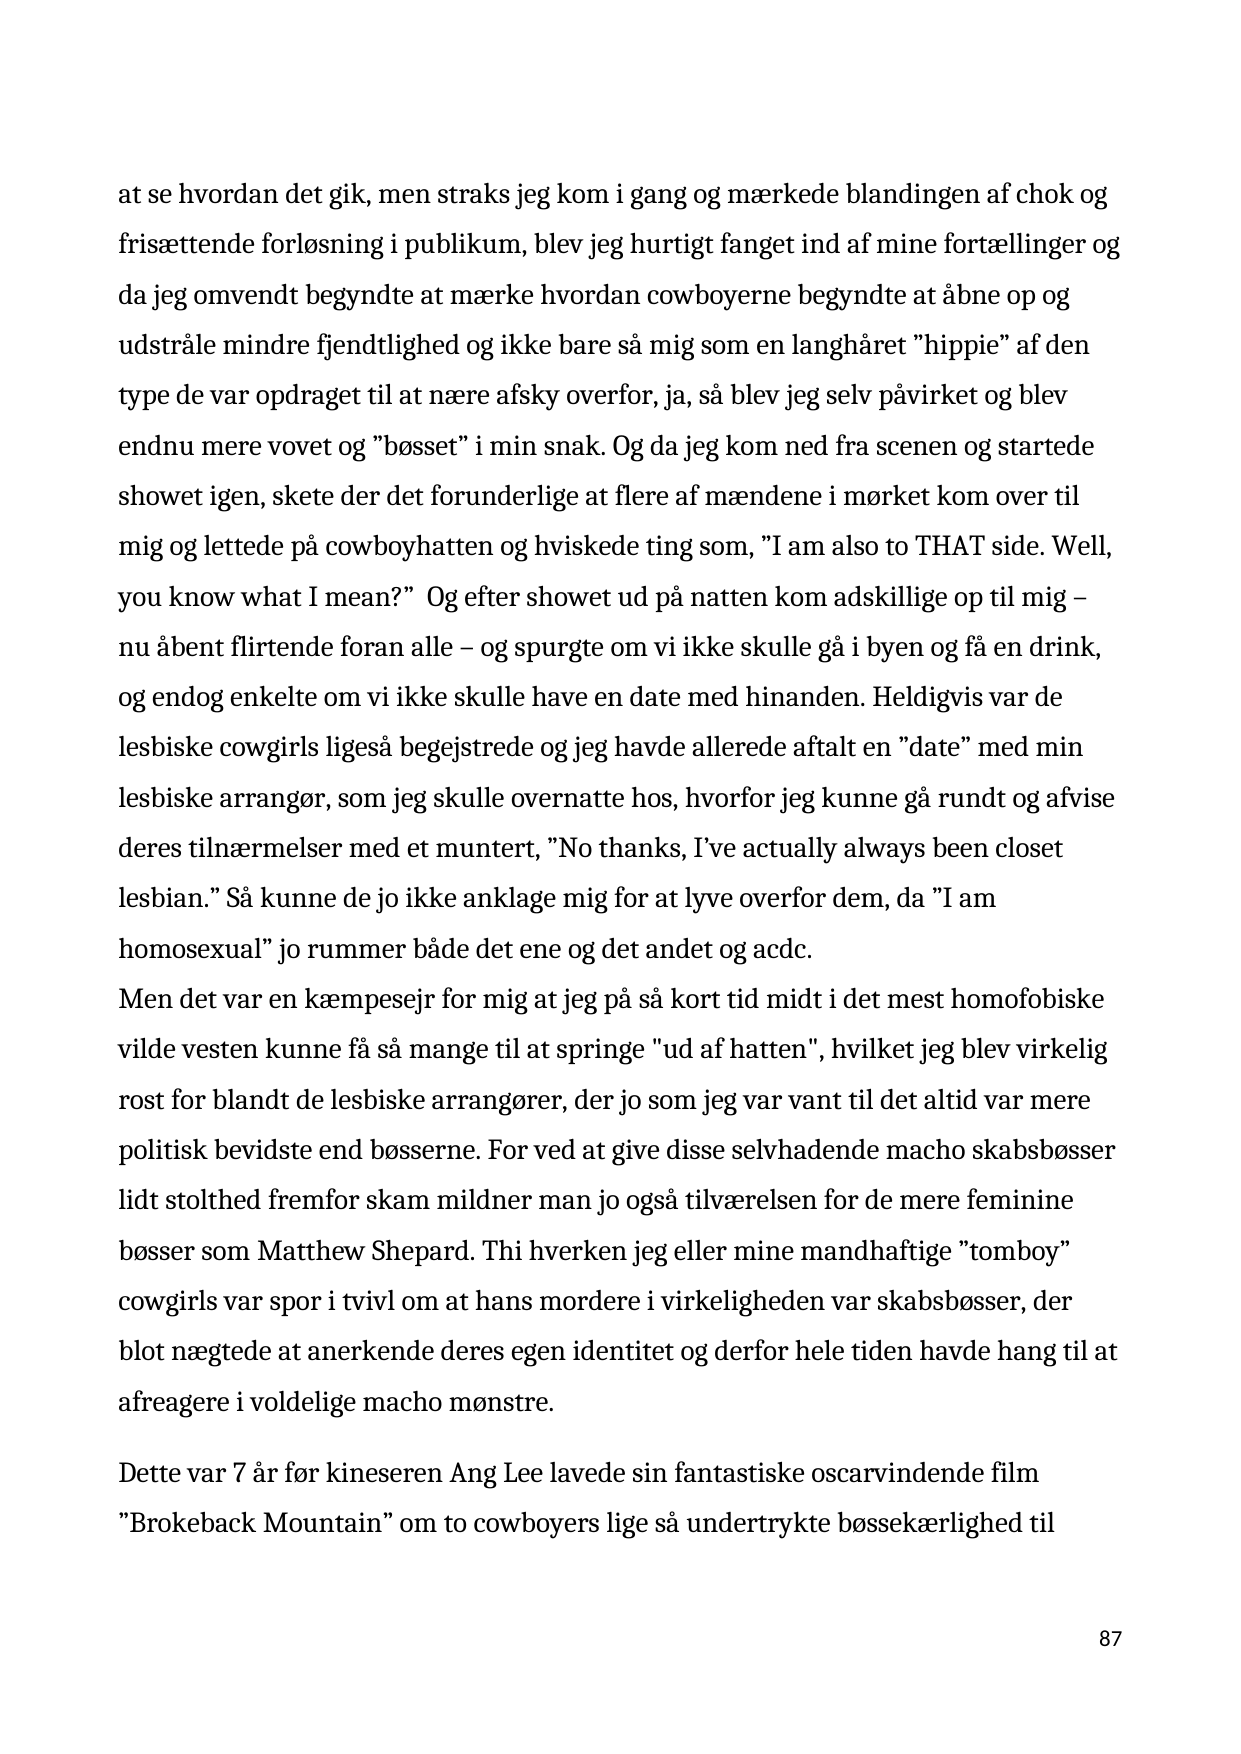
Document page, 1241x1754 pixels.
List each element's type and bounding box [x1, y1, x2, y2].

text [118, 177, 1122, 1418]
text [118, 1456, 1122, 1540]
